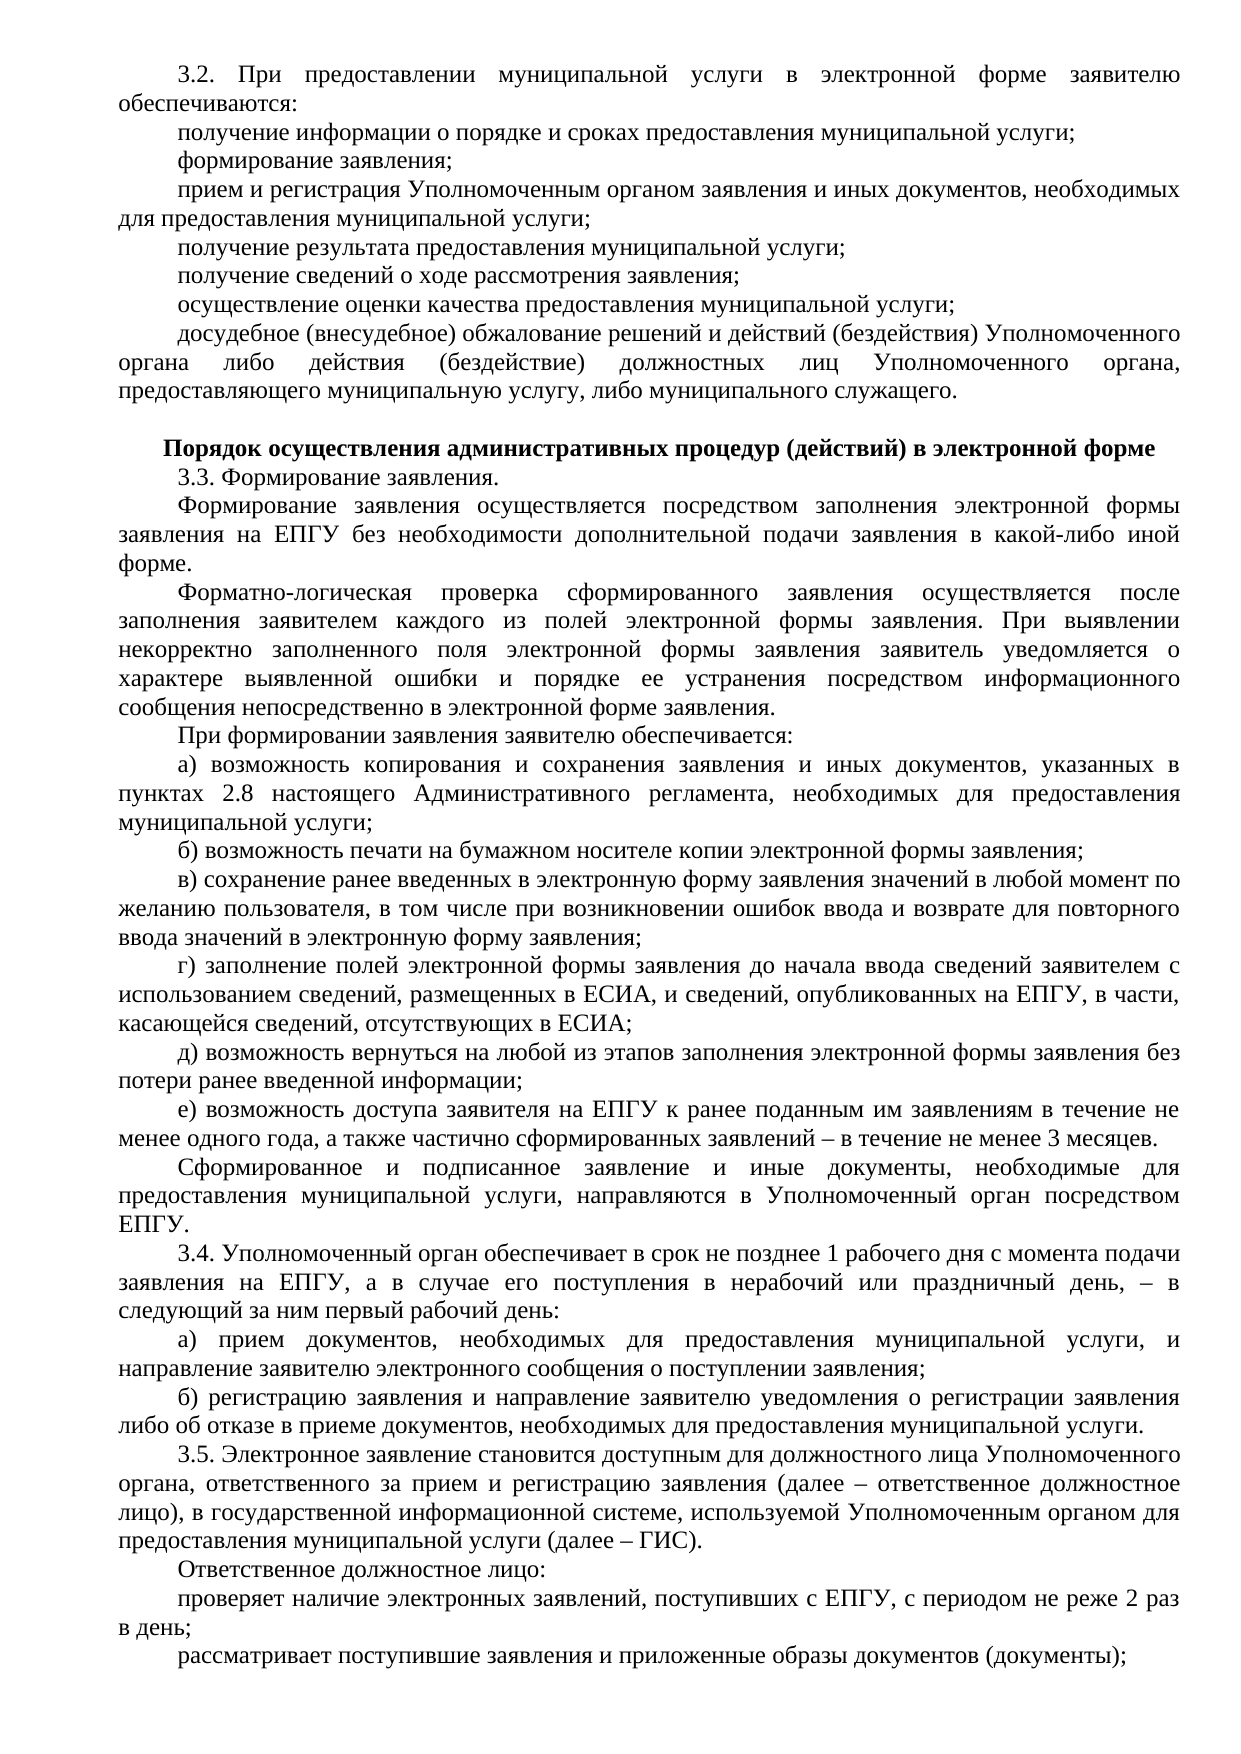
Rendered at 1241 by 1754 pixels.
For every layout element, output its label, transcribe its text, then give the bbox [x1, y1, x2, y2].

text б) возможность печати на бумажном носителе копии электронной формы заявления; [118, 835, 1181, 864]
text 3.2. При предоставлении муниципальной услуги в электронной форме заявителю обеспечиваются: [118, 59, 1181, 117]
text Формирование заявления осуществляется посредством заполнения электронной формы заявления на ЕПГУ без необходимости дополнительной подачи заявления в какой-либо иной форме. [118, 490, 1181, 577]
text рассматривает поступившие заявления и приложенные образы документов (документы); [118, 1640, 1181, 1669]
text прием и регистрация Уполномоченным органом заявления и иных документов, необходимых для предоставления муниципальной услуги; [118, 174, 1181, 232]
text в) сохранение ранее введенных в электронную форму заявления значений в любой момент по желанию пользователя, в том числе при возникновении ошибок ввода и возврате для повторного ввода значений в электронную форму заявления; [118, 864, 1181, 950]
text получение результата предоставления муниципальной услуги; [118, 232, 1181, 260]
text проверяет наличие электронных заявлений, поступивших с ЕПГУ, с периодом не реже 2 раз в день; [118, 1583, 1181, 1640]
text Форматно-логическая проверка сформированного заявления осуществляется после заполнения заявителем каждого из полей электронной формы заявления. При выявлении некорректно заполненного поля электронной формы заявления заявитель уведомляется о характере выявленной ошибки и порядке ее устранения посредством информационного сообщения непосредственно в электронной форме заявления. [118, 577, 1181, 720]
text При формировании заявления заявителю обеспечивается: [118, 720, 1181, 749]
subtitle Порядок осуществления административных процедур (действий) в электронной форме [138, 433, 1181, 462]
text получение сведений о ходе рассмотрения заявления; [118, 260, 1181, 289]
text досудебное (внесудебное) обжалование решений и действий (бездействия) Уполномоченного органа либо действия (бездействие) должностных лиц Уполномоченного органа, предоставляющего муниципальную услугу, либо муниципального служащего. [118, 318, 1181, 404]
text 3.3. Формирование заявления. [118, 462, 1181, 490]
text осуществление оценки качества предоставления муниципальной услуги; [118, 289, 1181, 318]
text Ответственное должностное лицо: [118, 1554, 1181, 1583]
text а) возможность копирования и сохранения заявления и иных документов, указанных в пунктах 2.8 настоящего Административного регламента, необходимых для предоставления муниципальной услуги; [118, 749, 1181, 835]
text 3.5. Электронное заявление становится доступным для должностного лица Уполномоченного органа, ответственного за прием и регистрацию заявления (далее – ответственное должностное лицо), в государственной информационной системе, используемой Уполномоченным органом для предоставления муниципальной услуги (далее – ГИС). [118, 1439, 1181, 1554]
text получение информации о порядке и сроках предоставления муниципальной услуги; [118, 117, 1181, 145]
text формирование заявления; [118, 145, 1181, 174]
text д) возможность вернуться на любой из этапов заполнения электронной формы заявления без потери ранее введенной информации; [118, 1037, 1181, 1094]
text Сформированное и подписанное заявление и иные документы, необходимые для предоставления муниципальной услуги, направляются в Уполномоченный орган посредством ЕПГУ. [118, 1152, 1181, 1238]
text г) заполнение полей электронной формы заявления до начала ввода сведений заявителем с использованием сведений, размещенных в ЕСИА, и сведений, опубликованных на ЕПГУ, в части, касающейся сведений, отсутствующих в ЕСИА; [118, 950, 1181, 1037]
text е) возможность доступа заявителя на ЕПГУ к ранее поданным им заявлениям в течение не менее одного года, а также частично сформированных заявлений – в течение не менее 3 месяцев. [118, 1094, 1181, 1152]
text б) регистрацию заявления и направление заявителю уведомления о регистрации заявления либо об отказе в приеме документов, необходимых для предоставления муниципальной услуги. [118, 1382, 1181, 1439]
text 3.4. Уполномоченный орган обеспечивает в срок не позднее 1 рабочего дня с момента подачи заявления на ЕПГУ, а в случае его поступления в нерабочий или праздничный день, – в следующий за ним первый рабочий день: [118, 1238, 1181, 1324]
text а) прием документов, необходимых для предоставления муниципальной услуги, и направление заявителю электронного сообщения о поступлении заявления; [118, 1324, 1181, 1382]
